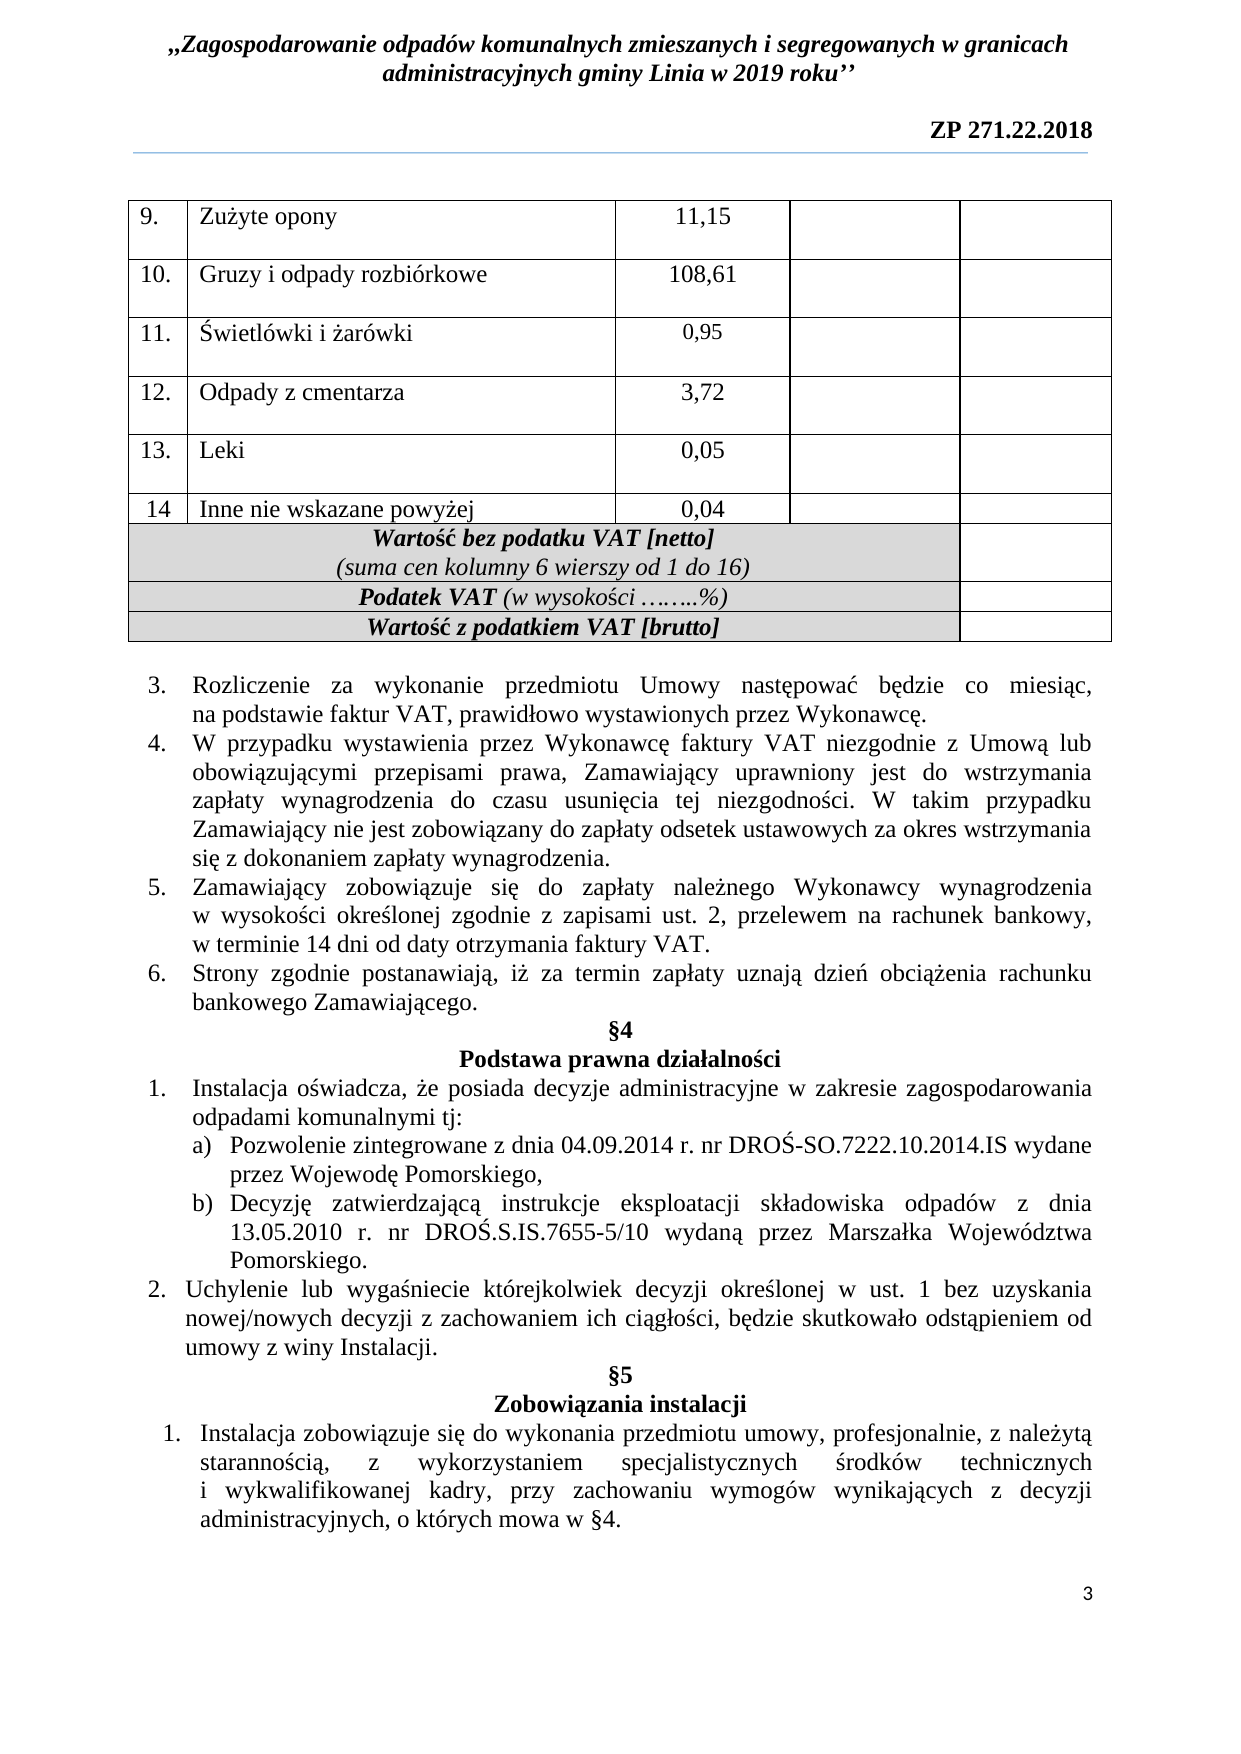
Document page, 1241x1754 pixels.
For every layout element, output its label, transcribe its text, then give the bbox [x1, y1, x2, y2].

table_cell [791, 377, 959, 434]
table_cell [129, 435, 187, 493]
table_cell [961, 494, 1111, 522]
table_cell 0,05 [616, 435, 789, 493]
table_cell [129, 260, 187, 317]
table_cell Świetlówki i żarówki [188, 318, 615, 376]
table_cell [791, 435, 959, 493]
table_cell [129, 318, 187, 376]
list Decyzję zatwierdzającą instrukcje eksploatacji składowiska odpadów z dnia 13.05.2010 r. nr DROŚ.S.IS.7655-5/10 wydaną przez Marszałka Województwa Pomorskiego. [192, 1188, 1093, 1274]
table_cell [961, 318, 1111, 376]
list Rozliczenie za wykonanie przedmiotu Umowy następować będzie co miesiąc, na podstawie faktur VAT, prawidłowo wystawionych przez Wykonawcę. [148, 670, 1093, 728]
table_cell [791, 201, 959, 258]
list Pozwolenie zintegrowane z dnia 04.09.2014 r. nr DROŚ-SO.7222.10.2014.IS wydane przez Wojewodę Pomorskiego, [192, 1130, 1093, 1188]
table_cell 0,95 [616, 318, 789, 376]
list Zamawiający zobowiązuje się do zapłaty należnego Wykonawcy wynagrodzenia w wysokości określonej zgodnie z zapisami ust. 2, przelewem na rachunek bankowy, w terminie 14 dni od daty otrzymania faktury VAT. [148, 872, 1093, 958]
table_cell Gruzy i odpady rozbiórkowe [188, 260, 615, 317]
table_cell 0,04 [616, 494, 789, 522]
table_cell [791, 494, 959, 522]
list W przypadku wystawienia przez Wykonawcę faktury VAT niezgodnie z Umową lub obowiązującymi przepisami prawa, Zamawiający uprawniony jest do wstrzymania zapłaty wynagrodzenia do czasu usunięcia tej niezgodności. W takim przypadku Zamawiający nie jest zobowiązany do zapłaty odsetek ustawowych za okres wstrzymania się z dokonaniem zapłaty wynagrodzenia. [148, 728, 1093, 872]
table_cell [791, 318, 959, 376]
table_cell [791, 260, 959, 317]
table_cell [961, 435, 1111, 493]
table_cell Zużyte opony [188, 201, 615, 258]
table_cell [961, 201, 1111, 258]
table_cell Odpady z cmentarza [188, 377, 615, 434]
table_cell 11,15 [616, 201, 789, 258]
table_cell Podatek VAT (w wysokości ……..%) [129, 582, 959, 611]
table_cell [129, 201, 187, 258]
table_cell 14 [129, 494, 187, 522]
table_cell [961, 377, 1111, 434]
table_cell 3,72 [616, 377, 789, 434]
table_cell [961, 260, 1111, 317]
table_cell [961, 582, 1111, 611]
table_cell 108,61 [616, 260, 789, 317]
list §4 [148, 1015, 1093, 1044]
table_cell [961, 524, 1111, 581]
table_cell [961, 612, 1111, 641]
list Instalacja oświadcza, że posiada decyzje administracyjne w zakresie zagospodarowania odpadami komunalnymi tj: [148, 1073, 1093, 1130]
table_cell Inne nie wskazane powyżej [188, 494, 615, 522]
list Strony zgodnie postanawiają, iż za termin zapłaty uznają dzień obciążenia rachunku bankowego Zamawiającego. [148, 958, 1093, 1015]
table_cell Leki [188, 435, 615, 493]
list §5 [148, 1360, 1093, 1389]
table_cell [129, 377, 187, 434]
list Uchylenie lub wygaśniecie którejkolwiek decyzji określonej w ust. 1 bez uzyskania nowej/nowych decyzji z zachowaniem ich ciągłości, będzie skutkowało odstąpieniem od umowy z winy Instalacji. [148, 1274, 1093, 1360]
table_cell Wartość z podatkiem VAT [brutto] [129, 612, 959, 641]
list Zobowiązania instalacji [148, 1389, 1093, 1418]
list Podstawa prawna działalności [148, 1044, 1093, 1073]
list Instalacja zobowiązuje się do wykonania przedmiotu umowy, profesjonalnie, z należytą starannością, z wykorzystaniem specjalistycznych środków technicznych i wykwalifikowanej kadry, przy zachowaniu wymogów wynikających z decyzji administracyjnych, o których mowa w §4. [162, 1418, 1093, 1533]
table_cell Wartość bez podatku VAT [netto] (suma cen kolumny 6 wierszy od 1 do 16) [129, 524, 959, 581]
